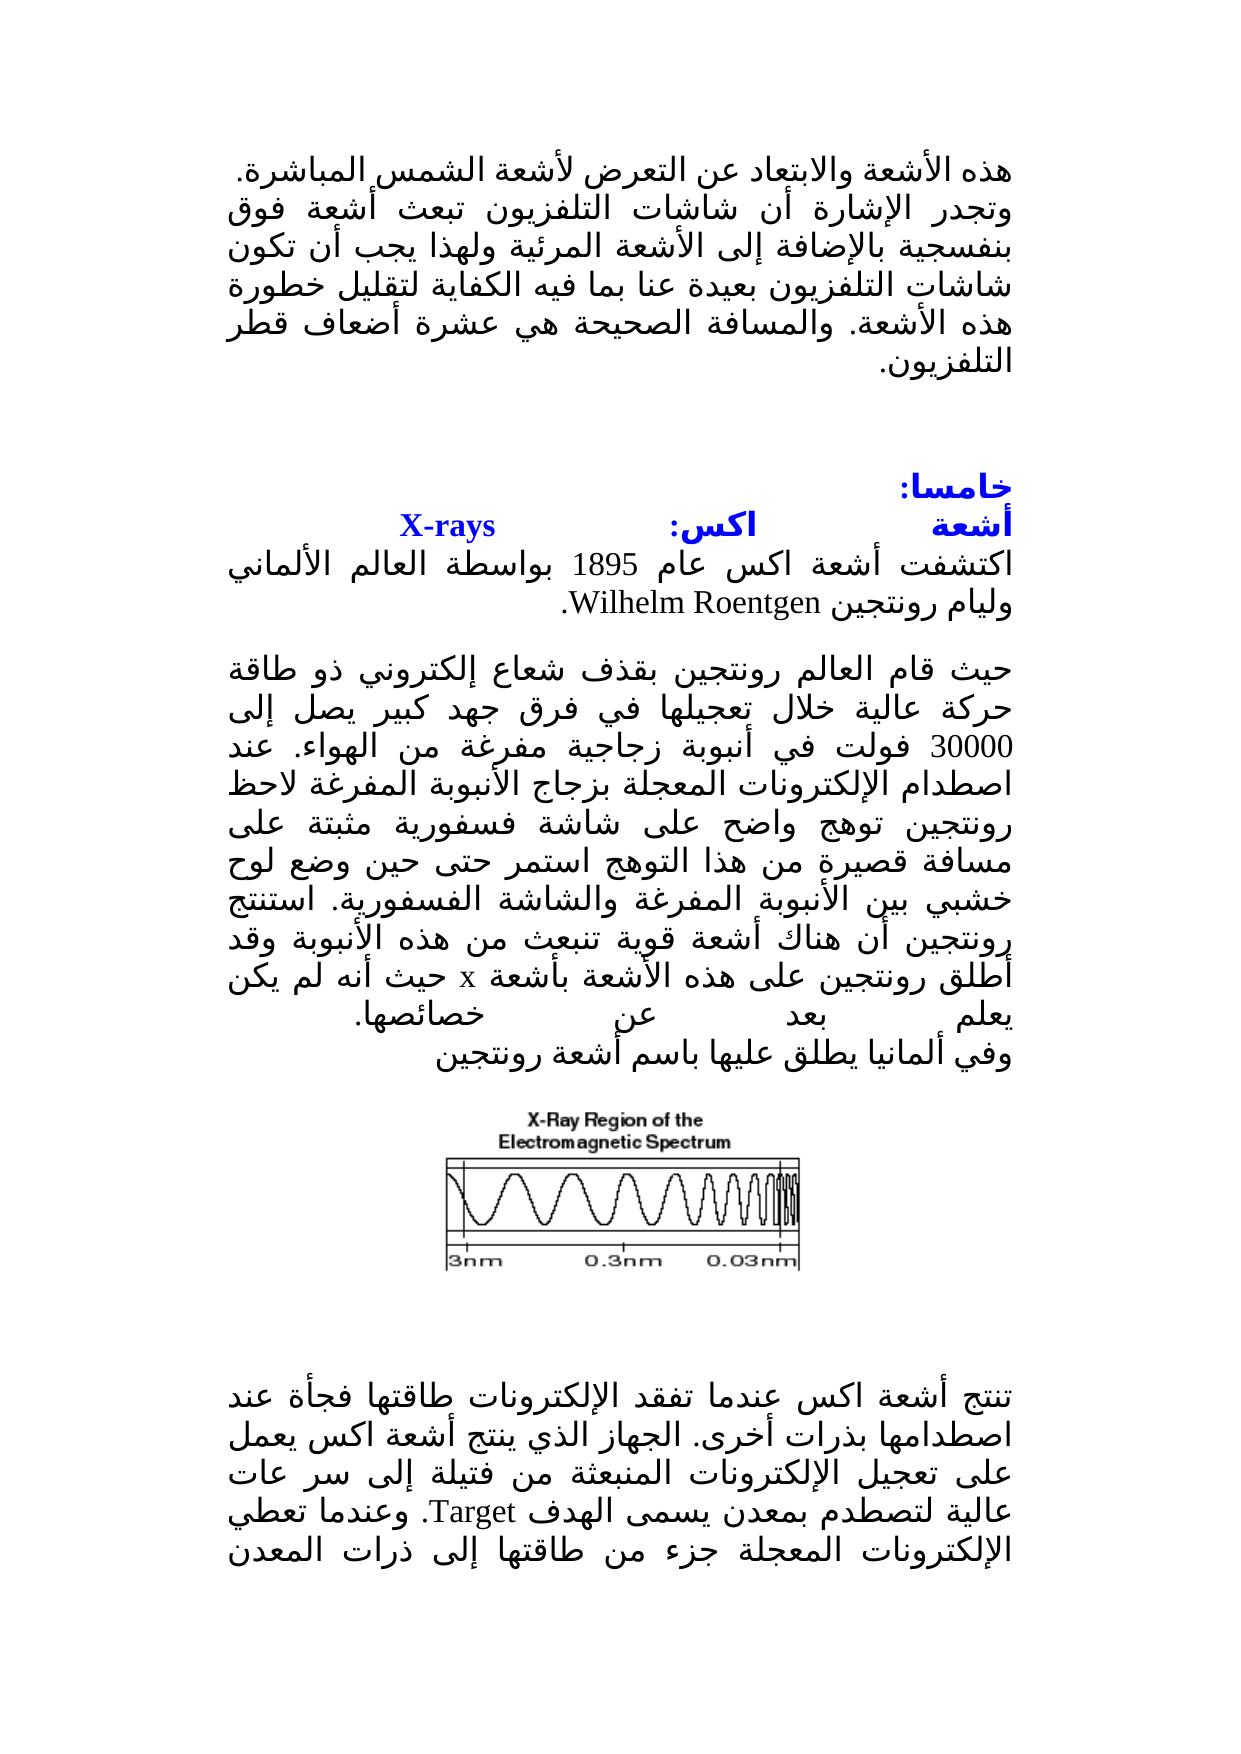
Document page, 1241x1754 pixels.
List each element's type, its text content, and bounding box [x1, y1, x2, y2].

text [227, 1377, 1013, 1568]
text خامسا: أشعة اكس: X-rays اكتشفت أشعة اكس عام 1895 بواسطة العالم الألماني وليام رونتجين Wilhelm Roentgen. [227, 467, 1013, 620]
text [227, 150, 1013, 380]
picture [429, 1100, 811, 1290]
text حيث قام العالم رونتجين بقذف شعاع إلكتروني ذو طاقة حركة عالية خلال تعجيلها في فرق جهد كبير يصل إلى 30000 فولت في أنبوبة زجاجية مفرغة من الهواء. عند اصطدام الإلكترونات المعجلة بزجاج الأنبوبة المفرغة لاحظ رونتجين توهج واضح على شاشة فسفورية مثبتة على مسافة قصيرة من هذا التوهج استمر حتى حين وضع لوح خشبي بين الأنبوبة المفرغة والشاشة الفسفورية. استنتج رونتجين أن هناك أشعة قوية تنبعث من هذه الأنبوبة وقد أطلق رونتجين على هذه الأشعة بأشعة x حيث أنه لم يكن يعلم بعد عن خصائصها. وفي ألمانيا يطلق عليها باسم أشعة رونتجين [227, 649, 1013, 1071]
